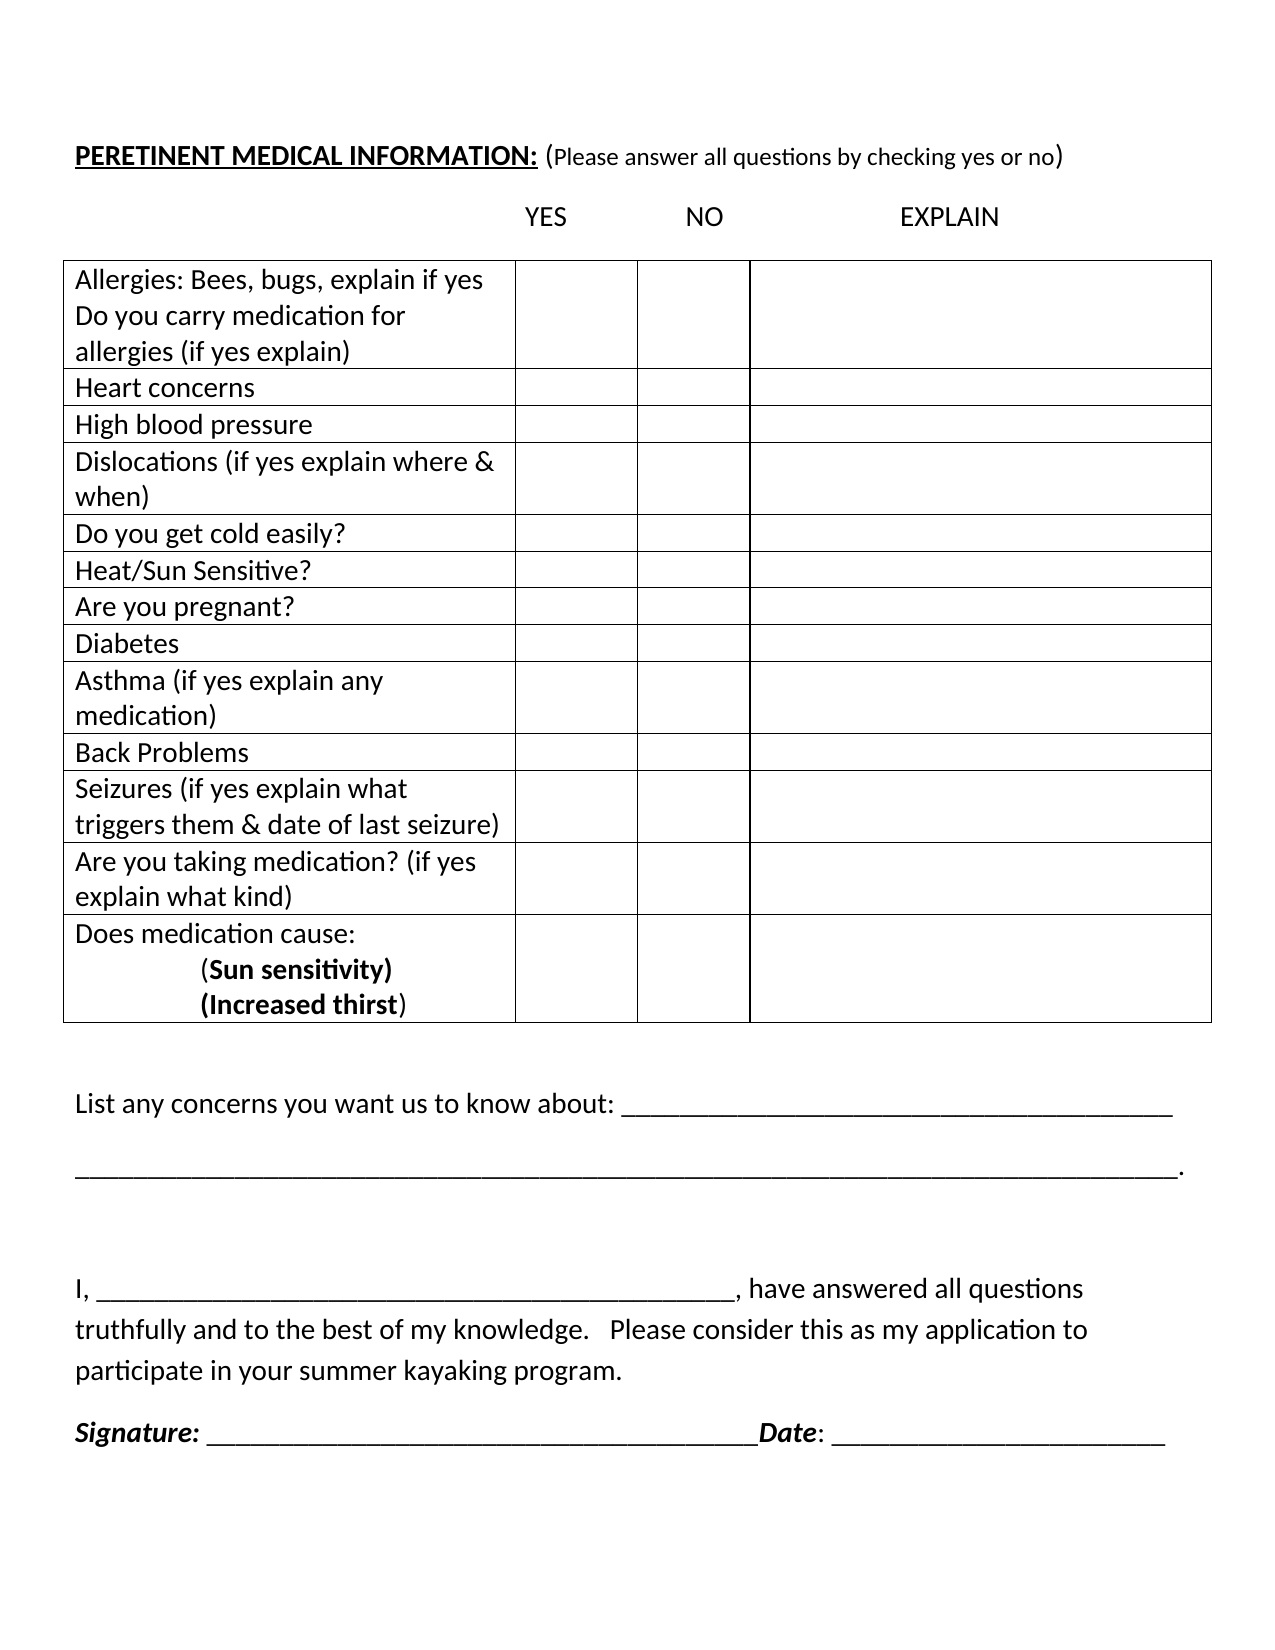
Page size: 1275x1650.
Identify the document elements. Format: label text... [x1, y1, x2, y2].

table_cell [751, 771, 1211, 842]
text List any concerns you want us to know about: ______________________________________ [75, 1085, 1200, 1120]
table_cell Does medication cause: (Sun sensitivity) (Increased thirst) [64, 915, 515, 1022]
table_cell [516, 734, 637, 769]
table_cell [516, 369, 637, 405]
table_cell [751, 915, 1211, 1022]
table_cell [638, 662, 749, 733]
table_cell [638, 734, 749, 769]
table_cell [638, 406, 749, 442]
table_cell [638, 515, 749, 551]
table_cell [751, 662, 1211, 733]
text YES NO EXPLAIN [75, 198, 1200, 234]
table_cell Are you pregnant? [64, 588, 515, 624]
table_header [516, 261, 637, 368]
table_cell [751, 843, 1211, 914]
table_header Allergies: Bees, bugs, explain if yes Do you carry medication for allergies (if yes explain) [64, 261, 515, 368]
table_cell Heat/Sun Sensitive? [64, 552, 515, 587]
table_cell [638, 625, 749, 661]
table_cell [516, 662, 637, 733]
table_cell Diabetes [64, 625, 515, 661]
table_cell [751, 734, 1211, 769]
table_cell [751, 625, 1211, 661]
table_cell [516, 771, 637, 842]
table_cell Asthma (if yes explain any medication) [64, 662, 515, 733]
table_cell [638, 588, 749, 624]
table_cell [751, 369, 1211, 405]
table_cell [638, 843, 749, 914]
table_cell [516, 443, 637, 514]
table_cell [751, 588, 1211, 624]
table_cell [516, 515, 637, 551]
table_cell Back Problems [64, 734, 515, 769]
table_cell [638, 771, 749, 842]
table_cell Heart concerns [64, 369, 515, 405]
table_cell [516, 843, 637, 914]
table_cell Do you get cold easily? [64, 515, 515, 551]
table_cell Seizures (if yes explain what triggers them & date of last seizure) [64, 771, 515, 842]
table_cell [638, 552, 749, 587]
text Signature: ______________________________________Date: _______________________ [75, 1414, 1200, 1449]
table_cell [516, 625, 637, 661]
text I, ____________________________________________, have answered all questions truthfully and to the best of my knowledge. Please consider this as my application to participate in your summer kayaking program. [75, 1270, 1200, 1388]
text ____________________________________________________________________________. [75, 1147, 1200, 1182]
table_header [638, 261, 749, 368]
table_cell [751, 443, 1211, 514]
table_cell [516, 406, 637, 442]
table_cell [751, 515, 1211, 551]
table_cell [516, 588, 637, 624]
table_cell [751, 552, 1211, 587]
table_header [751, 261, 1211, 368]
table_cell [638, 915, 749, 1022]
table_cell [516, 552, 637, 587]
table_cell High blood pressure [64, 406, 515, 442]
text PERETINENT MEDICAL INFORMATION: (Please answer all questions by checking yes or no) [75, 137, 1200, 172]
table_cell [516, 915, 637, 1022]
table_cell Are you taking medication? (if yes explain what kind) [64, 843, 515, 914]
table_cell [638, 369, 749, 405]
table_cell [751, 406, 1211, 442]
table_cell [638, 443, 749, 514]
table_cell Dislocations (if yes explain where & when) [64, 443, 515, 514]
